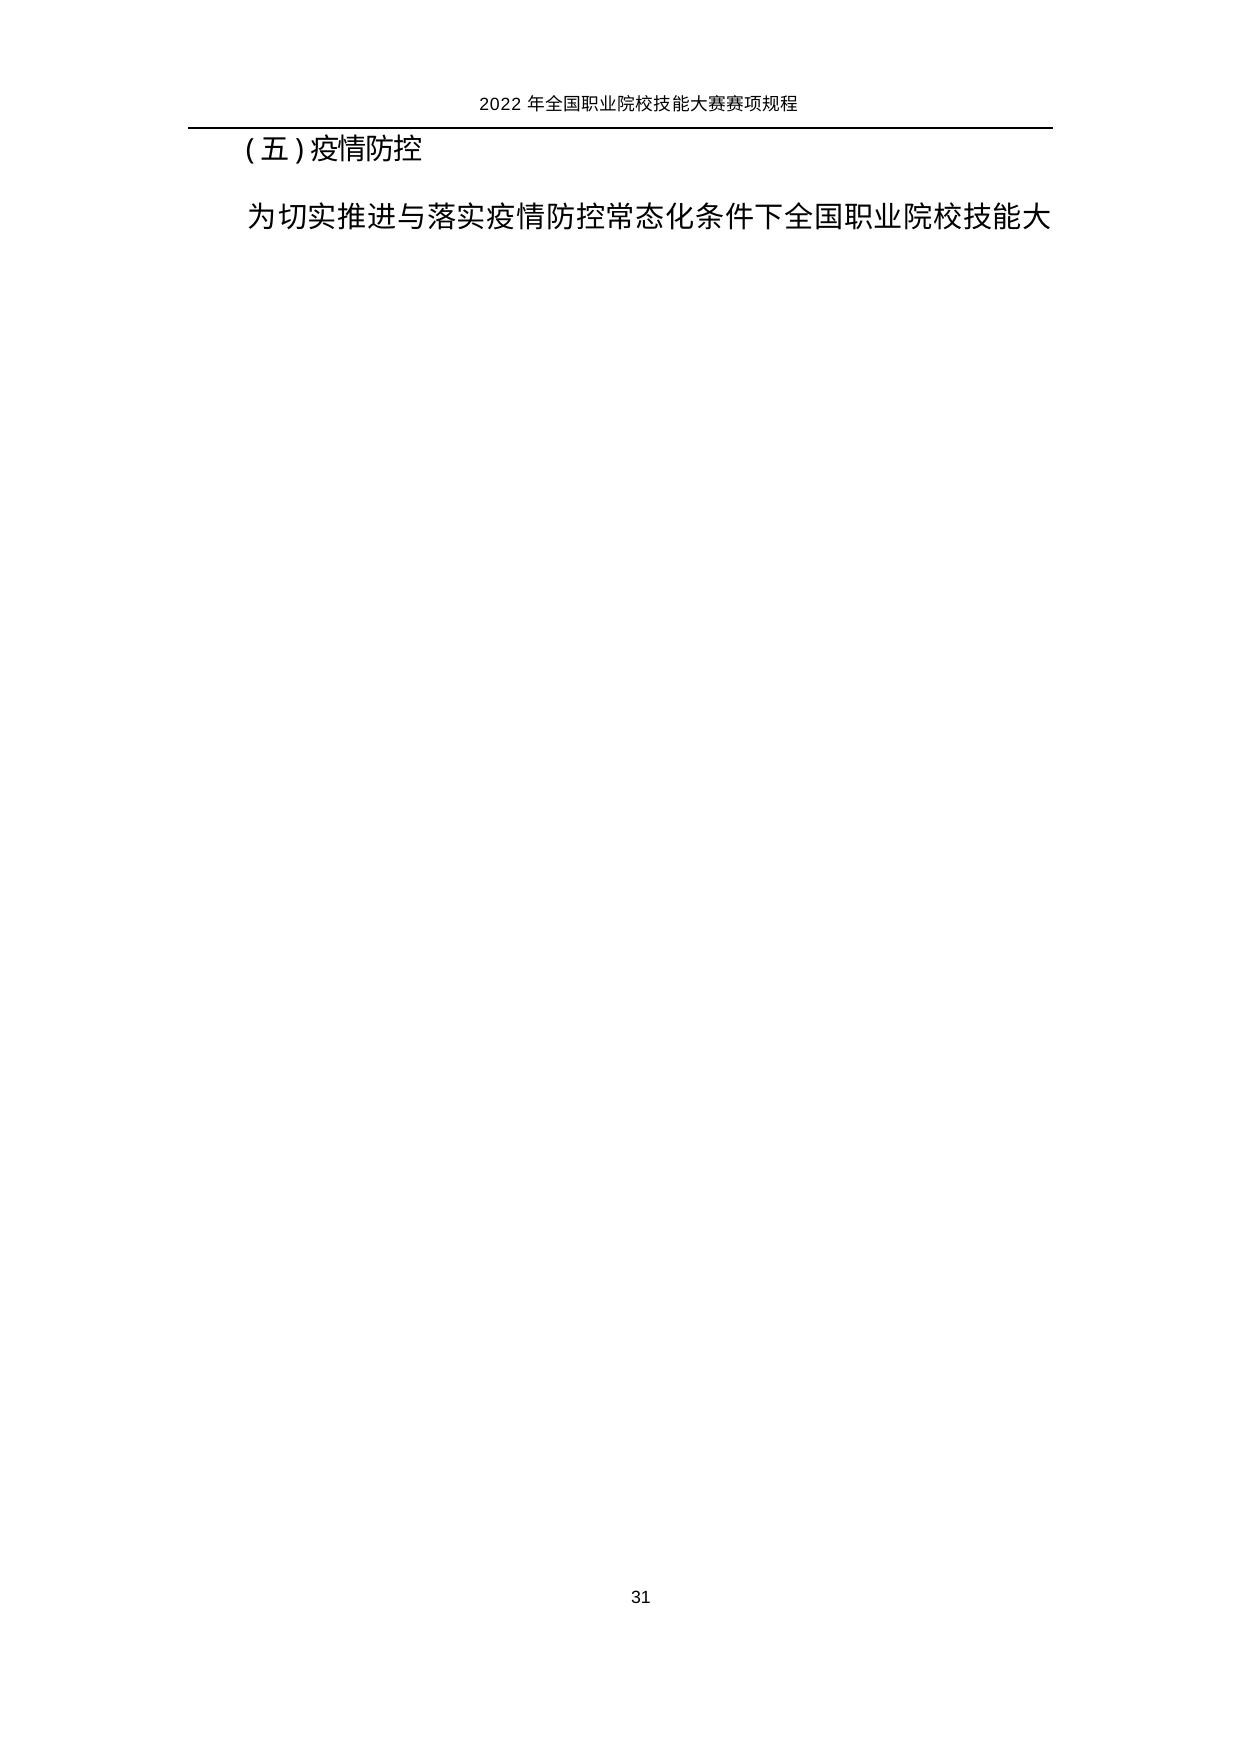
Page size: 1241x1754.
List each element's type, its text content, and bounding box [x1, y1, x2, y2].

text 为切实推进与落实疫情防控常态化条件下全国职业院校技能大 [248, 197, 1054, 235]
text ( 五 ) 疫情防控 [246, 129, 1054, 167]
